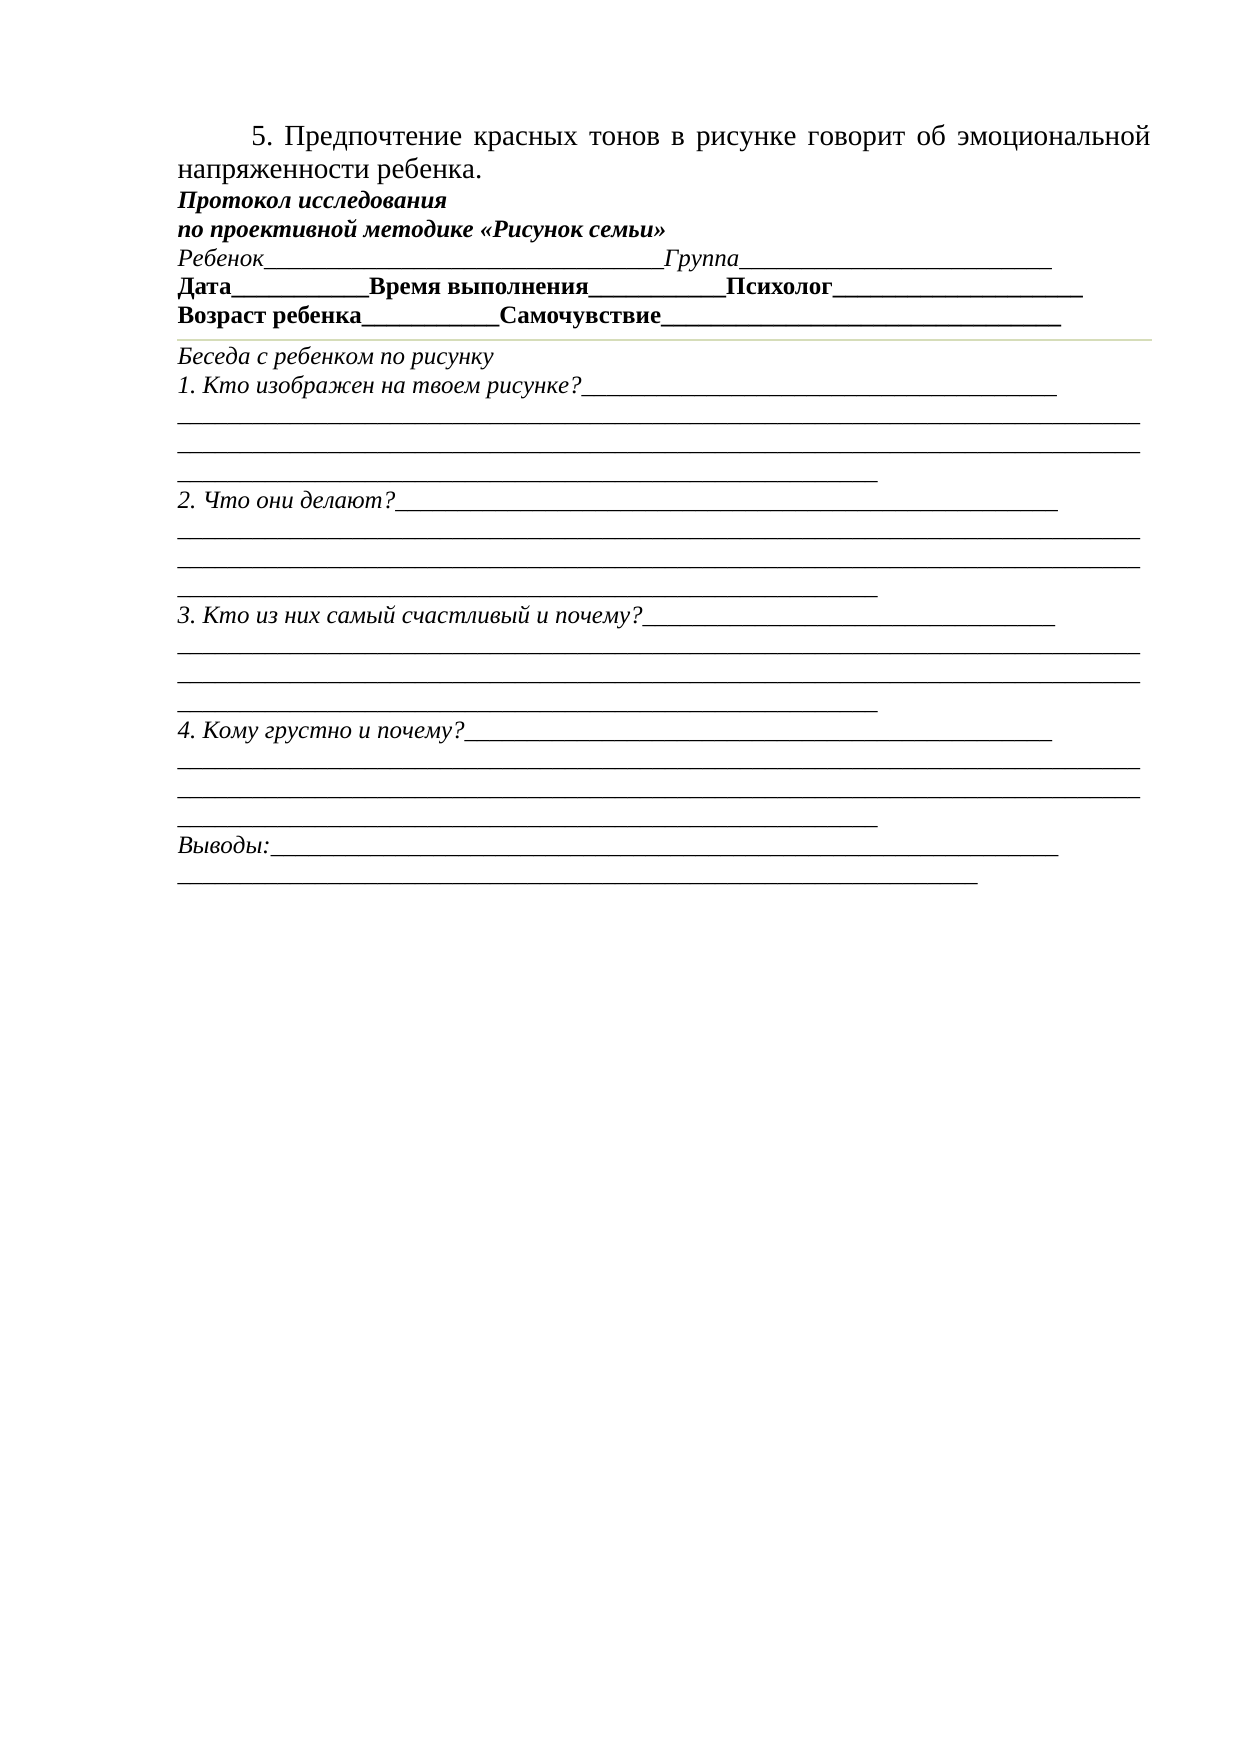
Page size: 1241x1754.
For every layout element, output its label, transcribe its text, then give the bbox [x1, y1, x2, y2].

text Ребенок________________________________Группа_________________________ [177, 243, 1152, 271]
text 1. Кто изображен на твоем рисунке?______________________________________ [177, 370, 1152, 398]
text __________________________________________________________________________________________________________________________________________________________________________________________________________________ [177, 513, 1152, 600]
text 2. Что они делают?_____________________________________________________ [177, 485, 1152, 513]
text __________________________________________________________________________________________________________________________________________________________________________________________________________________ [177, 398, 1152, 485]
text ________________________________________________________________ [177, 858, 1152, 887]
text __________________________________________________________________________________________________________________________________________________________________________________________________________________ [177, 628, 1152, 715]
text 4. Кому грустно и почему?_______________________________________________ [177, 715, 1152, 743]
text __________________________________________________________________________________________________________________________________________________________________________________________________________________ [177, 743, 1152, 830]
text Выводы:_______________________________________________________________ [177, 830, 1152, 858]
text Возраст ребенка___________Самочувствие________________________________ [177, 300, 1152, 339]
text Протокол исследования [177, 185, 1152, 214]
text по проективной методике «Рисунок семьи» [177, 214, 1152, 243]
text Беседа с ребенком по рисунку [177, 341, 1152, 370]
text Дата___________Время выполнения___________Психолог____________________ [177, 271, 1152, 300]
text 5. Предпочтение красных тонов в рисунке говорит об эмоциональной напряженности ребенка. [177, 118, 1152, 185]
text 3. Кто из них самый счастливый и почему?_________________________________ [177, 600, 1152, 628]
